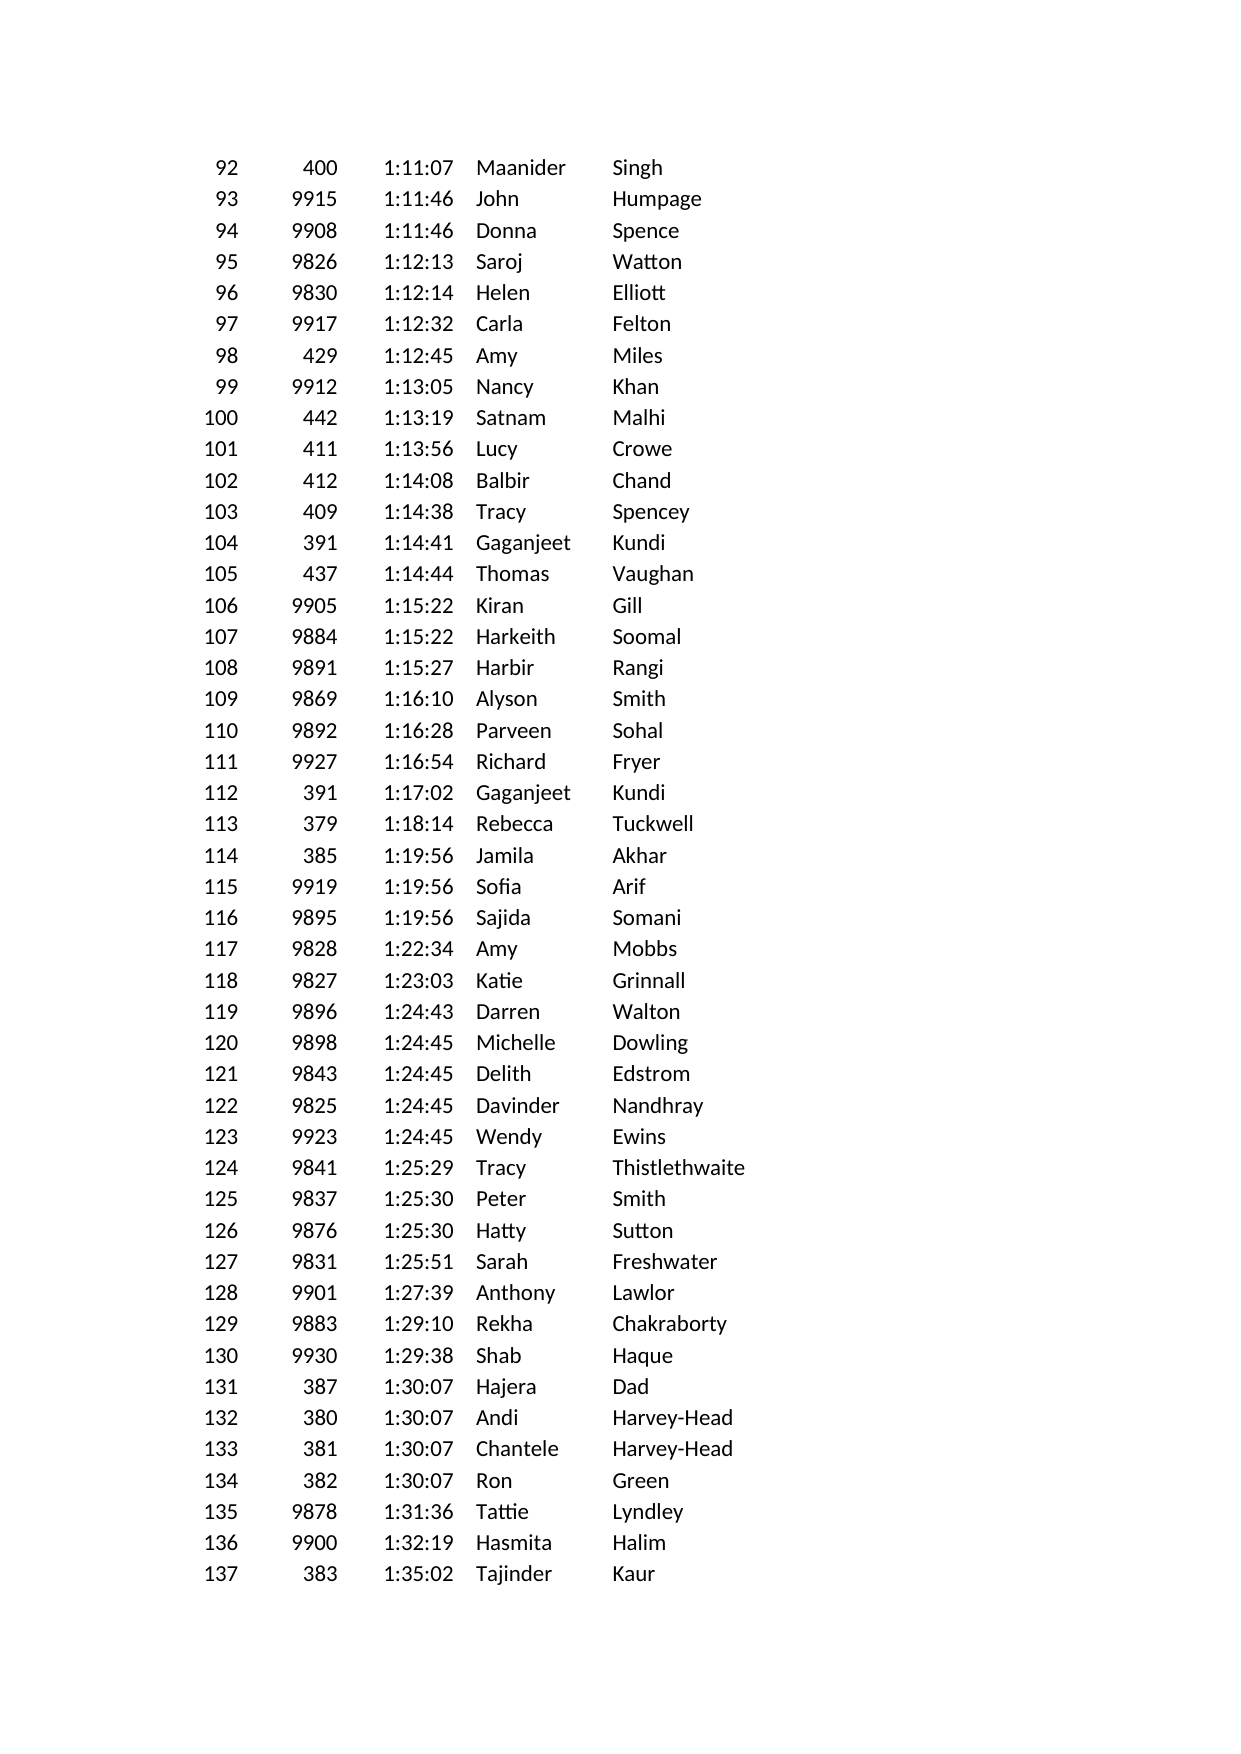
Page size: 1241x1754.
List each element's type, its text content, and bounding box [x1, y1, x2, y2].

table_cell Chantele [465, 1431, 601, 1462]
table_cell 125 [150, 1181, 249, 1212]
table_cell 1:14:44 [349, 556, 464, 587]
table_cell 381 [249, 1431, 349, 1462]
table_cell 380 [249, 1400, 349, 1431]
table_cell 130 [150, 1338, 249, 1369]
table_cell 1:12:14 [349, 275, 464, 306]
table_cell Sohal [601, 713, 760, 744]
table_cell Tuckwell [601, 806, 760, 837]
table_cell Tracy [465, 1150, 601, 1181]
table_cell 1:12:13 [349, 244, 464, 275]
table_cell 1:35:02 [349, 1556, 464, 1587]
table_cell 103 [150, 494, 249, 525]
table_cell 136 [150, 1525, 249, 1556]
table_cell 114 [150, 838, 249, 869]
table_cell 9884 [249, 619, 349, 650]
table_cell Hatty [465, 1213, 601, 1244]
table_cell 9826 [249, 244, 349, 275]
table_cell Mobbs [601, 931, 760, 962]
table_cell Malhi [601, 400, 760, 431]
table_cell 1:13:05 [349, 369, 464, 400]
table_cell 379 [249, 806, 349, 837]
table_cell 1:24:45 [349, 1056, 464, 1087]
table_cell 9827 [249, 963, 349, 994]
table_cell 96 [150, 275, 249, 306]
table_cell Kiran [465, 588, 601, 619]
table_cell 1:18:14 [349, 806, 464, 837]
table_cell Saroj [465, 244, 601, 275]
table_cell 109 [150, 681, 249, 712]
table_cell 9912 [249, 369, 349, 400]
table_cell 102 [150, 463, 249, 494]
table_cell Harkeith [465, 619, 601, 650]
table_cell Davinder [465, 1088, 601, 1119]
table_cell Felton [601, 306, 760, 337]
table_cell 1:25:30 [349, 1181, 464, 1212]
table_cell 9908 [249, 213, 349, 244]
table_cell Halim [601, 1525, 760, 1556]
table_cell 117 [150, 931, 249, 962]
table_cell Rekha [465, 1306, 601, 1337]
table_cell 9876 [249, 1213, 349, 1244]
table_cell Tattie [465, 1494, 601, 1525]
table_cell Lyndley [601, 1494, 760, 1525]
table_cell 131 [150, 1369, 249, 1400]
table_cell 9900 [249, 1525, 349, 1556]
table_cell 1:16:10 [349, 681, 464, 712]
table_cell 437 [249, 556, 349, 587]
table_cell 120 [150, 1025, 249, 1056]
table_cell 1:25:30 [349, 1213, 464, 1244]
table_cell 9878 [249, 1494, 349, 1525]
table_cell 128 [150, 1275, 249, 1306]
table_cell 1:12:32 [349, 306, 464, 337]
table_cell 9895 [249, 900, 349, 931]
table_cell 1:15:27 [349, 650, 464, 681]
table_cell 1:19:56 [349, 900, 464, 931]
table_cell 124 [150, 1150, 249, 1181]
table_cell John [465, 181, 601, 212]
table_cell Rangi [601, 650, 760, 681]
table_cell Donna [465, 213, 601, 244]
table_cell Vaughan [601, 556, 760, 587]
table_cell 1:29:38 [349, 1338, 464, 1369]
table_cell 1:16:28 [349, 713, 464, 744]
table_cell Haque [601, 1338, 760, 1369]
table_cell 409 [249, 494, 349, 525]
table_cell 100 [150, 400, 249, 431]
table_cell 1:31:36 [349, 1494, 464, 1525]
table_cell 1:29:10 [349, 1306, 464, 1337]
table_cell 1:24:43 [349, 994, 464, 1025]
table_cell 1:32:19 [349, 1525, 464, 1556]
table_cell Spence [601, 213, 760, 244]
table_cell 412 [249, 463, 349, 494]
table_cell 1:16:54 [349, 744, 464, 775]
table_cell 9896 [249, 994, 349, 1025]
table_cell Sarah [465, 1244, 601, 1275]
table_cell 1:30:07 [349, 1369, 464, 1400]
table_cell 1:23:03 [349, 963, 464, 994]
table_cell 123 [150, 1119, 249, 1150]
table_cell 110 [150, 713, 249, 744]
table_cell Satnam [465, 400, 601, 431]
table_cell 9905 [249, 588, 349, 619]
table_cell Thistlethwaite [601, 1150, 760, 1181]
table_cell Harvey-Head [601, 1400, 760, 1431]
table_cell 9869 [249, 681, 349, 712]
table_cell Gill [601, 588, 760, 619]
table_cell 429 [249, 338, 349, 369]
table_cell 9892 [249, 713, 349, 744]
table_cell 1:13:19 [349, 400, 464, 431]
table_cell Smith [601, 681, 760, 712]
table_cell 111 [150, 744, 249, 775]
table_cell Sajida [465, 900, 601, 931]
table_cell 95 [150, 244, 249, 275]
table_cell Crowe [601, 431, 760, 462]
table_cell Dowling [601, 1025, 760, 1056]
table_cell 105 [150, 556, 249, 587]
table_cell Amy [465, 338, 601, 369]
table_cell 9828 [249, 931, 349, 962]
table_cell 411 [249, 431, 349, 462]
table_cell 1:24:45 [349, 1088, 464, 1119]
table_cell 112 [150, 775, 249, 806]
table_cell Tracy [465, 494, 601, 525]
table_cell 1:12:45 [349, 338, 464, 369]
table_cell Kundi [601, 525, 760, 556]
table_cell 9923 [249, 1119, 349, 1150]
table_cell 9831 [249, 1244, 349, 1275]
table_cell Darren [465, 994, 601, 1025]
table_cell 9843 [249, 1056, 349, 1087]
table_cell 127 [150, 1244, 249, 1275]
table_cell Parveen [465, 713, 601, 744]
table_cell Hasmita [465, 1525, 601, 1556]
table_cell Smith [601, 1181, 760, 1212]
table_cell 9930 [249, 1338, 349, 1369]
table_cell 93 [150, 181, 249, 212]
table_cell 387 [249, 1369, 349, 1400]
table_cell Nancy [465, 369, 601, 400]
table_cell Ron [465, 1463, 601, 1494]
table_cell 137 [150, 1556, 249, 1587]
table_cell 98 [150, 338, 249, 369]
table_cell 118 [150, 963, 249, 994]
table_cell 106 [150, 588, 249, 619]
table_cell 9841 [249, 1150, 349, 1181]
table_cell Richard [465, 744, 601, 775]
table_cell Michelle [465, 1025, 601, 1056]
table_cell 9919 [249, 869, 349, 900]
table_cell Carla [465, 306, 601, 337]
table_cell 119 [150, 994, 249, 1025]
table_cell 135 [150, 1494, 249, 1525]
table_cell 9825 [249, 1088, 349, 1119]
table_cell 442 [249, 400, 349, 431]
table_cell 132 [150, 1400, 249, 1431]
table_cell 1:13:56 [349, 431, 464, 462]
table_cell 400 [249, 150, 349, 181]
table_cell Green [601, 1463, 760, 1494]
table_cell Harvey-Head [601, 1431, 760, 1462]
table_cell Watton [601, 244, 760, 275]
table_cell Spencey [601, 494, 760, 525]
table_cell 1:15:22 [349, 619, 464, 650]
table_cell Elliott [601, 275, 760, 306]
table_cell 385 [249, 838, 349, 869]
table_cell 1:25:51 [349, 1244, 464, 1275]
table_cell Helen [465, 275, 601, 306]
table_cell Katie [465, 963, 601, 994]
table_cell 107 [150, 619, 249, 650]
table_cell 1:24:45 [349, 1119, 464, 1150]
table_cell 9917 [249, 306, 349, 337]
table_cell Edstrom [601, 1056, 760, 1087]
table_cell 113 [150, 806, 249, 837]
table_cell 1:22:34 [349, 931, 464, 962]
table_cell Jamila [465, 838, 601, 869]
table_cell 391 [249, 525, 349, 556]
table_cell Chand [601, 463, 760, 494]
table_cell Amy [465, 931, 601, 962]
table_cell 9837 [249, 1181, 349, 1212]
table_cell Kundi [601, 775, 760, 806]
table_cell Lawlor [601, 1275, 760, 1306]
table_cell 108 [150, 650, 249, 681]
table_cell 1:14:41 [349, 525, 464, 556]
table_cell Akhar [601, 838, 760, 869]
table_cell Lucy [465, 431, 601, 462]
table_cell Thomas [465, 556, 601, 587]
table_cell Alyson [465, 681, 601, 712]
table_cell 129 [150, 1306, 249, 1337]
table_cell 382 [249, 1463, 349, 1494]
table_cell 1:17:02 [349, 775, 464, 806]
table_cell 116 [150, 900, 249, 931]
table_cell 1:15:22 [349, 588, 464, 619]
table_cell 1:14:38 [349, 494, 464, 525]
table_cell Nandhray [601, 1088, 760, 1119]
table_cell Dad [601, 1369, 760, 1400]
table_cell 1:11:46 [349, 181, 464, 212]
table_cell 134 [150, 1463, 249, 1494]
table_cell 9883 [249, 1306, 349, 1337]
table_cell 1:24:45 [349, 1025, 464, 1056]
table_cell 133 [150, 1431, 249, 1462]
table_cell Khan [601, 369, 760, 400]
table_cell 1:11:46 [349, 213, 464, 244]
table_cell Peter [465, 1181, 601, 1212]
table_cell 9915 [249, 181, 349, 212]
table_cell 115 [150, 869, 249, 900]
table_cell Arif [601, 869, 760, 900]
table_cell 9891 [249, 650, 349, 681]
table_cell 1:30:07 [349, 1400, 464, 1431]
table_cell 99 [150, 369, 249, 400]
table_cell Gaganjeet [465, 525, 601, 556]
table_cell Singh [601, 150, 760, 181]
table_cell Somani [601, 900, 760, 931]
table_cell Humpage [601, 181, 760, 212]
table_cell 1:11:07 [349, 150, 464, 181]
table_cell Fryer [601, 744, 760, 775]
table_cell Soomal [601, 619, 760, 650]
table_cell Sofia [465, 869, 601, 900]
table_cell 9927 [249, 744, 349, 775]
table_cell 9898 [249, 1025, 349, 1056]
table_cell Chakraborty [601, 1306, 760, 1337]
table_cell Sutton [601, 1213, 760, 1244]
table_cell Hajera [465, 1369, 601, 1400]
table_cell Rebecca [465, 806, 601, 837]
table_cell 1:19:56 [349, 869, 464, 900]
table_cell 1:25:29 [349, 1150, 464, 1181]
table_cell Ewins [601, 1119, 760, 1150]
table_cell Wendy [465, 1119, 601, 1150]
table_cell 122 [150, 1088, 249, 1119]
table_cell 1:30:07 [349, 1463, 464, 1494]
table_cell Delith [465, 1056, 601, 1087]
table_cell 121 [150, 1056, 249, 1087]
table_cell 1:27:39 [349, 1275, 464, 1306]
table_cell Kaur [601, 1556, 760, 1587]
table_cell Maanider [465, 150, 601, 181]
table_cell Tajinder [465, 1556, 601, 1587]
table_cell 97 [150, 306, 249, 337]
table_cell Freshwater [601, 1244, 760, 1275]
table_cell Balbir [465, 463, 601, 494]
table_cell 1:14:08 [349, 463, 464, 494]
table_cell Miles [601, 338, 760, 369]
table_cell 92 [150, 150, 249, 181]
table_cell 104 [150, 525, 249, 556]
table_cell 383 [249, 1556, 349, 1587]
table_cell 1:30:07 [349, 1431, 464, 1462]
table_cell 9901 [249, 1275, 349, 1306]
table_cell 94 [150, 213, 249, 244]
table_cell Andi [465, 1400, 601, 1431]
table_cell Walton [601, 994, 760, 1025]
table_cell 391 [249, 775, 349, 806]
table_cell 1:19:56 [349, 838, 464, 869]
table_cell Grinnall [601, 963, 760, 994]
table_cell Harbir [465, 650, 601, 681]
table_cell Shab [465, 1338, 601, 1369]
table_cell Gaganjeet [465, 775, 601, 806]
table_cell 101 [150, 431, 249, 462]
table_cell 126 [150, 1213, 249, 1244]
table_cell Anthony [465, 1275, 601, 1306]
table_cell 9830 [249, 275, 349, 306]
